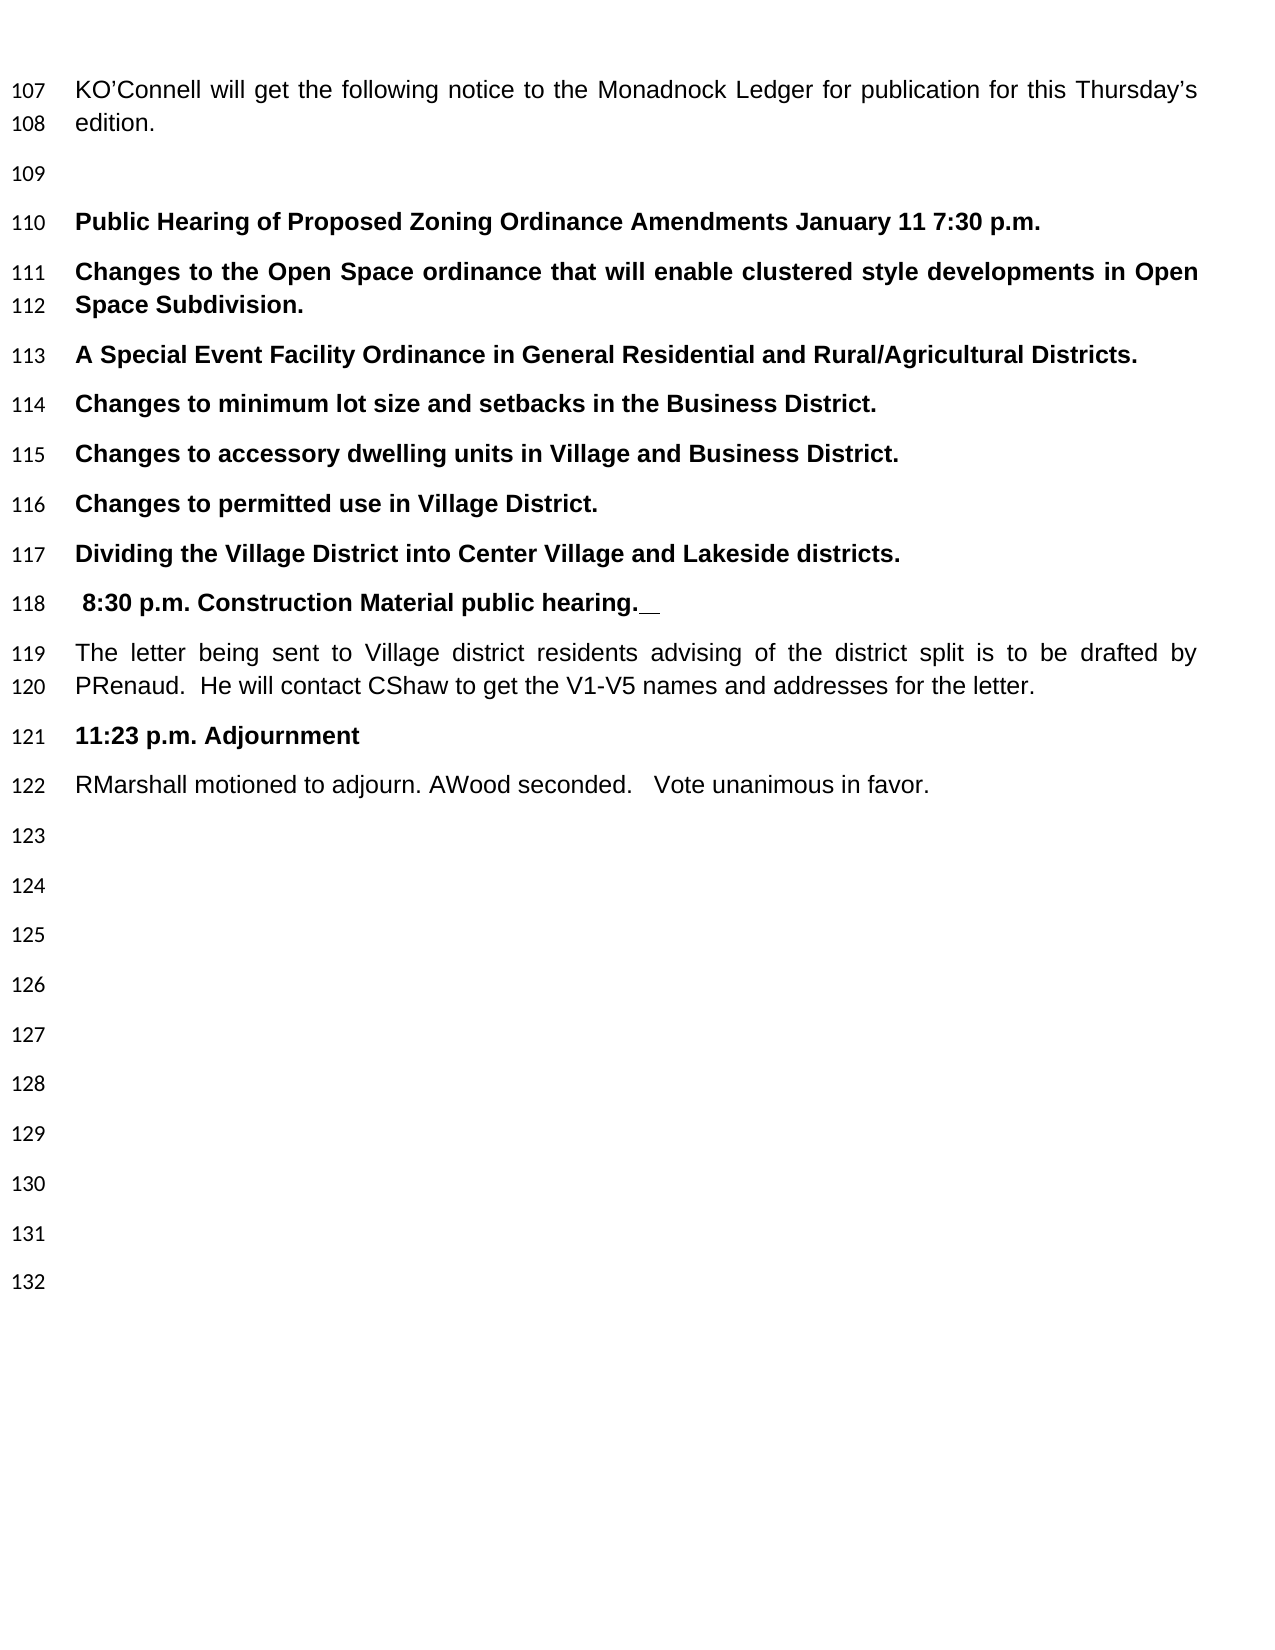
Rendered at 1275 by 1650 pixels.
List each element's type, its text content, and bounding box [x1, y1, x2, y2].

text A Special Event Facility Ordinance in General Residential and Rural/Agricultural Districts. [75, 340, 1200, 368]
text Changes to the Open Space ordinance that will enable clustered style developments in Open Space Subdivision. [75, 257, 1200, 319]
text Changes to permitted use in Village District. [75, 489, 1200, 518]
text 11:23 p.m. Adjournment [75, 721, 1200, 749]
text RMarshall motioned to adjourn. AWood seconded. Vote unanimous in favor. [75, 770, 1200, 799]
text 8:30 p.m. Construction Material public hearing. [75, 588, 1200, 617]
text Changes to minimum lot size and setbacks in the Business District. [75, 389, 1200, 418]
text Public Hearing of Proposed Zoning Ordinance Amendments January 11 7:30 p.m. [75, 207, 1200, 236]
text The letter being sent to Village district residents advising of the district split is to be drafted by PRenaud. He will contact CShaw to get the V1-V5 names and addresses for the letter. [75, 638, 1200, 700]
text Changes to accessory dwelling units in Village and Business District. [75, 439, 1200, 468]
text KO’Connell will get the following notice to the Monadnock Ledger for publication for this Thursday’s edition. [75, 75, 1200, 137]
text Dividing the Village District into Center Village and Lakeside districts. [75, 538, 1200, 567]
